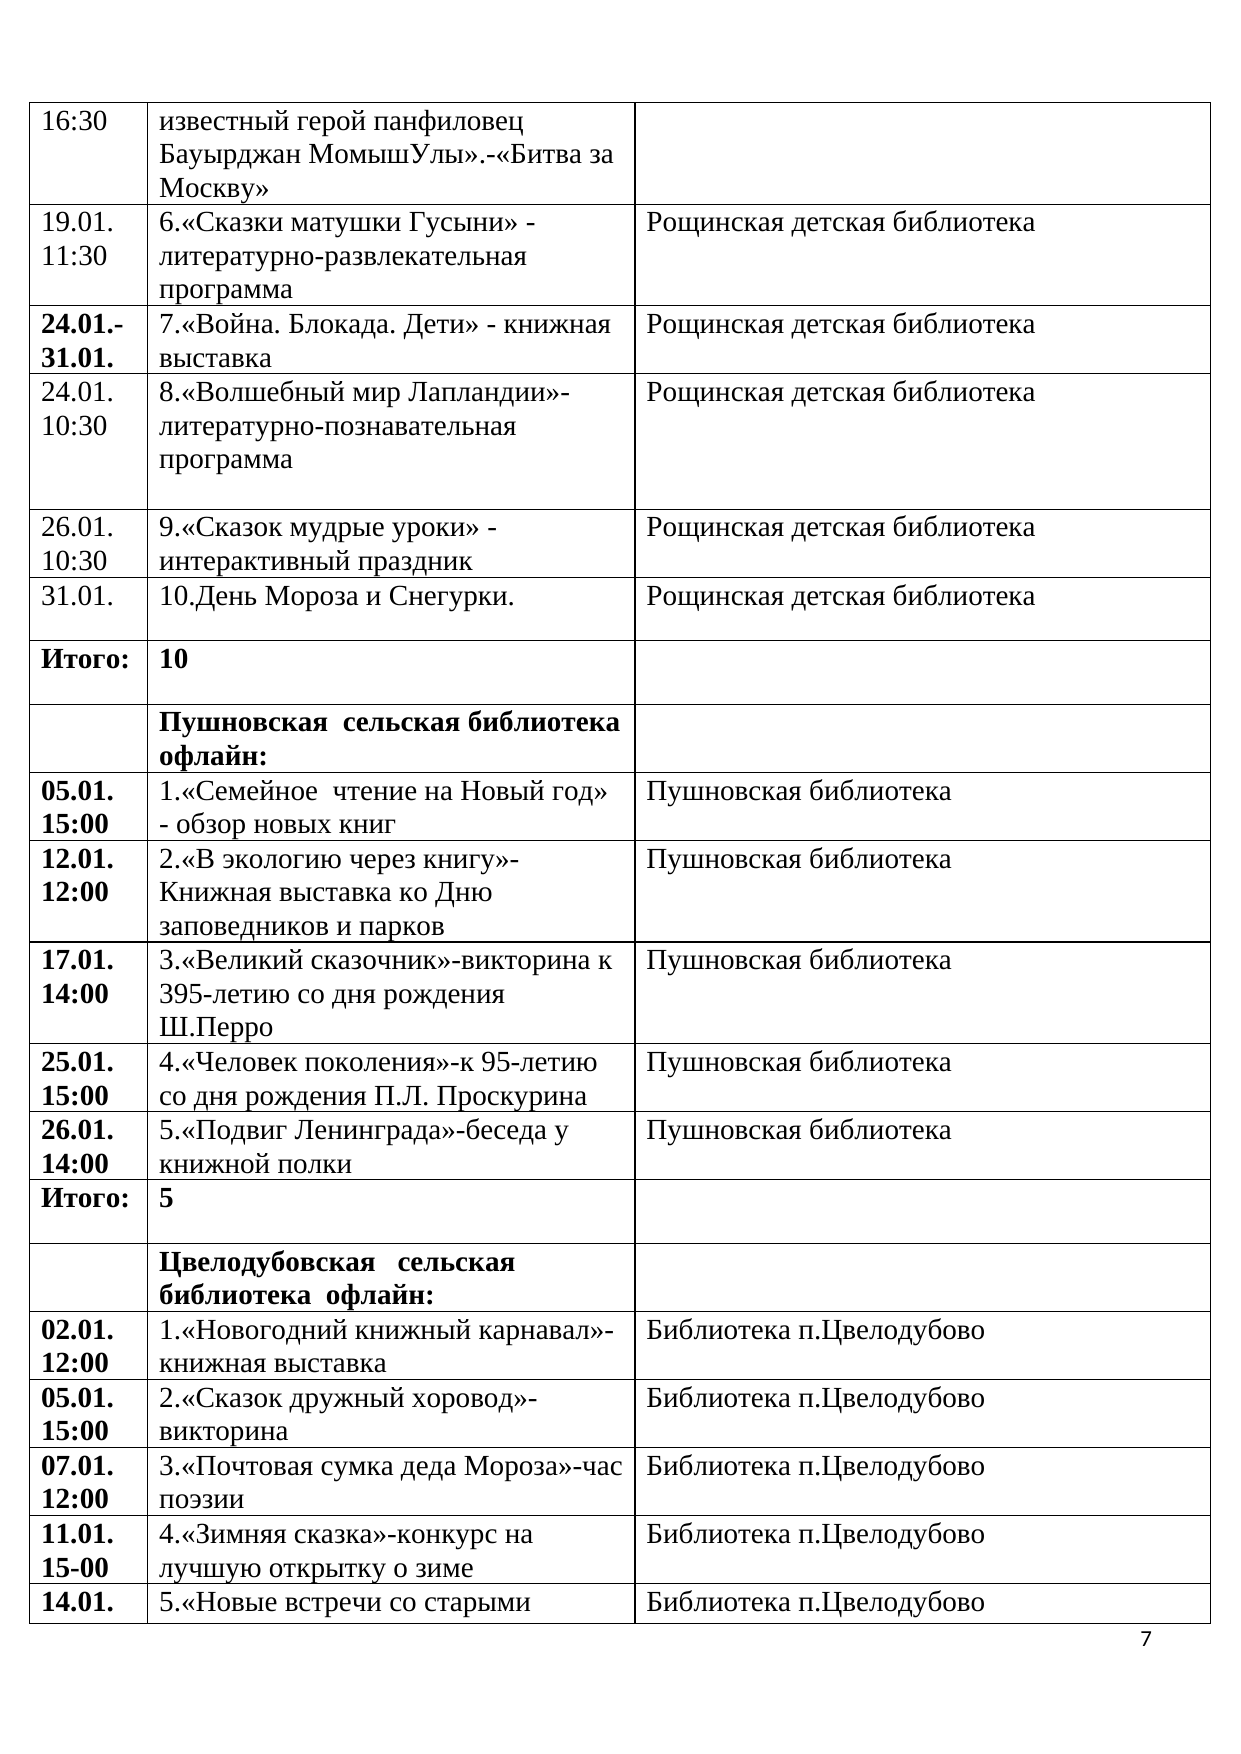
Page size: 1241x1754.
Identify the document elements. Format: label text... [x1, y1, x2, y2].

table_cell 12.01. 16:30 [30, 103, 147, 203]
table_cell 12.01. 12:00 [30, 841, 147, 941]
table_cell Пушновская библиотека [636, 841, 1210, 941]
table_cell 4.«Человек поколения»-к 95-летию со дня рождения П.Л. Проскурина [148, 1044, 634, 1111]
table_cell 05.01. 15:00 [30, 1380, 147, 1447]
table_cell 24.01. 10:30 [30, 374, 147, 508]
table_cell Библиотека п.Цвелодубово [636, 1448, 1210, 1515]
table_cell 05.01. 15:00 [30, 773, 147, 840]
table_cell 24.01.-31.01. [30, 306, 147, 373]
table_cell 7.«Война. Блокада. Дети» - книжная выставка [148, 306, 634, 373]
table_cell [636, 1584, 1210, 1623]
table_cell 2.«В экологию через книгу»-Книжная выставка ко Дню заповедников и парков [148, 841, 634, 941]
table_cell Пушновская сельская библиотека офлайн: [148, 705, 634, 772]
table_cell Библиотека п.Цвелодубово [636, 1380, 1210, 1447]
table_cell Пушновская библиотека [636, 1112, 1210, 1179]
table_cell [636, 1180, 1210, 1243]
table_cell 10.День Мороза и Снегурки. [148, 578, 634, 640]
table_cell 11.01. 15-00 [30, 1516, 147, 1583]
table_cell Итого: [30, 641, 147, 703]
table_cell Пушновская библиотека [636, 1044, 1210, 1111]
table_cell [148, 103, 634, 203]
table_cell 19.01. 11:30 [30, 205, 147, 305]
table_cell 4.«Зимняя сказка»-конкурс на лучшую открытку о зиме [148, 1516, 634, 1583]
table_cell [636, 103, 1210, 203]
table_cell Рощинская детская библиотека [636, 374, 1210, 508]
table_cell Цвелодубовская сельская библиотека офлайн: [148, 1244, 634, 1311]
table_cell [30, 705, 147, 772]
table_cell 1.«Новогодний книжный карнавал»-книжная выставка [148, 1312, 634, 1379]
table_cell 10 [148, 641, 634, 703]
table_cell 3.«Великий сказочник»-викторина к 395-летию со дня рождения Ш.Перро [148, 943, 634, 1043]
table_cell 5 [148, 1180, 634, 1243]
table_cell 07.01. 12:00 [30, 1448, 147, 1515]
table_cell 8.«Волшебный мир Лапландии»-литературно-познавательная программа [148, 374, 634, 508]
table_cell 9.«Сказок мудрые уроки» - интерактивный праздник [148, 510, 634, 577]
table_cell 31.01. [30, 578, 147, 640]
table_cell [636, 1244, 1210, 1311]
table_cell 1.«Семейное чтение на Новый год» - обзор новых книг [148, 773, 634, 840]
table_cell [636, 641, 1210, 703]
table_cell 25.01. 15:00 [30, 1044, 147, 1111]
table_cell Библиотека п.Цвелодубово [636, 1312, 1210, 1379]
table_cell 26.01. 14:00 [30, 1112, 147, 1179]
table_cell 26.01. 10:30 [30, 510, 147, 577]
table_cell Рощинская детская библиотека [636, 205, 1210, 305]
table_cell Пушновская библиотека [636, 773, 1210, 840]
table_cell [30, 1244, 147, 1311]
table_cell Итого: [30, 1180, 147, 1243]
table_cell Рощинская детская библиотека [636, 306, 1210, 373]
table_cell 14.01. 12-00 [30, 1584, 147, 1623]
table_cell 2.«Сказок дружный хоровод»- викторина [148, 1380, 634, 1447]
table_cell 6.«Сказки матушки Гусыни» - литературно-развлекательная программа [148, 205, 634, 305]
table_cell 3.«Почтовая сумка деда Мороза»-час поэзии [148, 1448, 634, 1515]
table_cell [148, 1584, 634, 1623]
table_cell 17.01. 14:00 [30, 943, 147, 1043]
table_cell Библиотека п.Цвелодубово [636, 1516, 1210, 1583]
table_cell 02.01. 12:00 [30, 1312, 147, 1379]
table_cell [636, 705, 1210, 772]
table_cell 5.«Подвиг Ленинграда»-беседа у книжной полки [148, 1112, 634, 1179]
table_cell Рощинская детская библиотека [636, 578, 1210, 640]
table_cell Рощинская детская библиотека [636, 510, 1210, 577]
table_cell Пушновская библиотека [636, 943, 1210, 1043]
